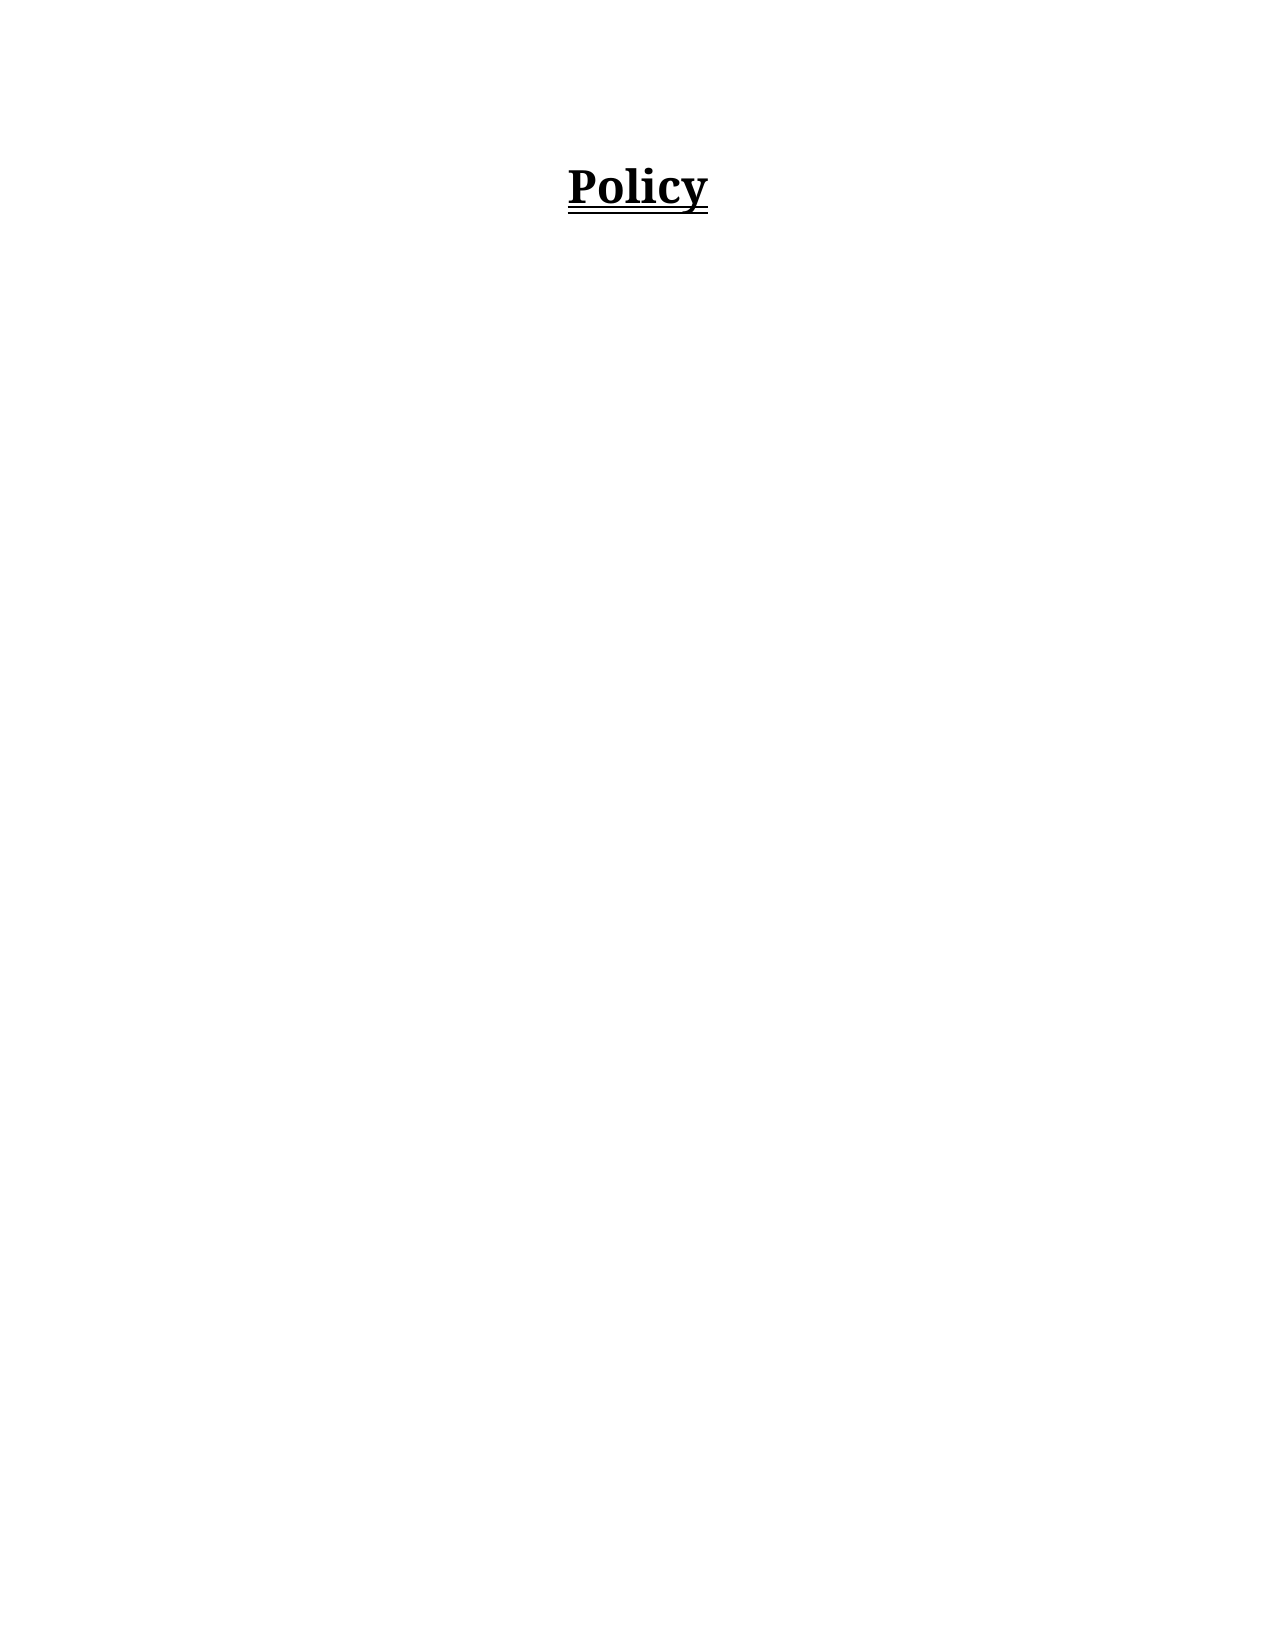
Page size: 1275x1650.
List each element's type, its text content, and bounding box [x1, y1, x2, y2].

subtitle Policy [187, 154, 1087, 217]
